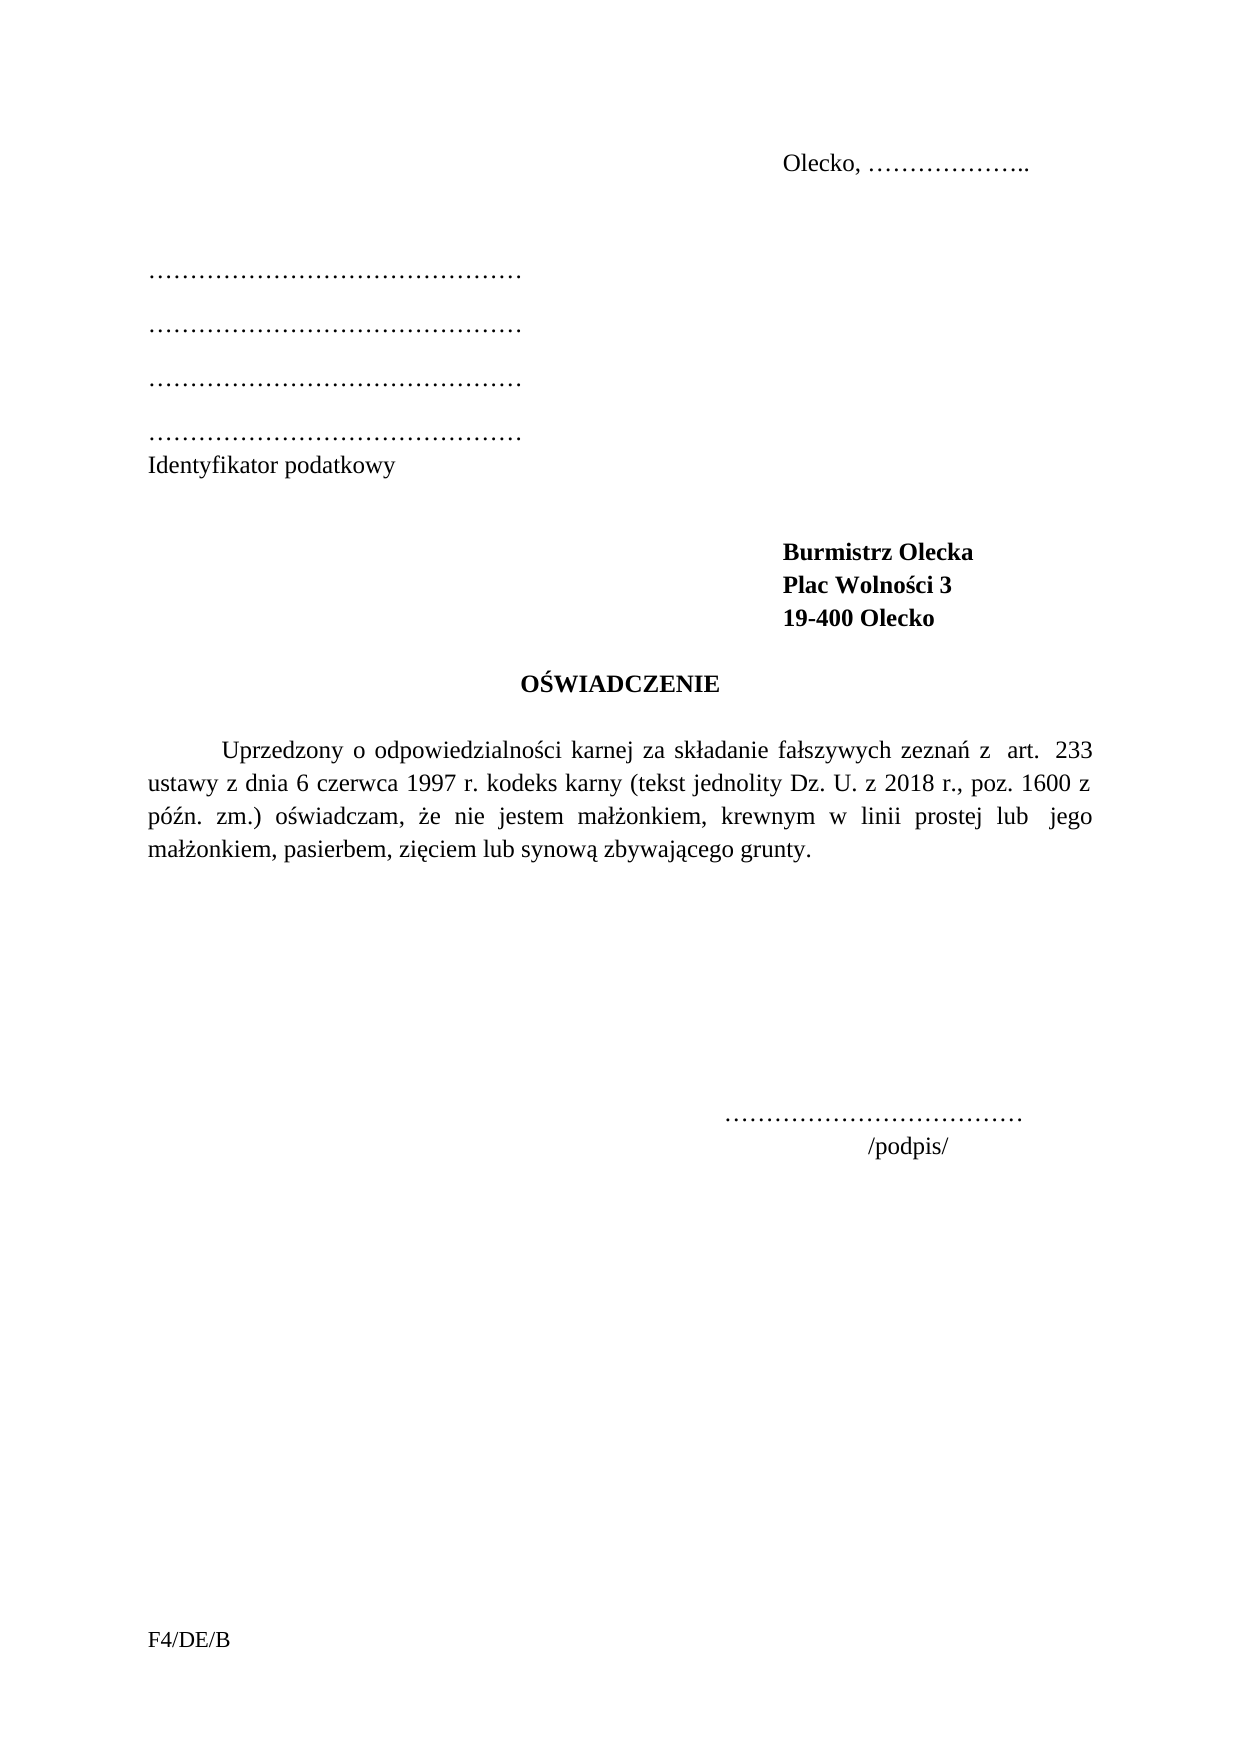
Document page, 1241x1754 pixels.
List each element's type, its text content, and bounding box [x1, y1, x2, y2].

text ……………………………………… [148, 363, 1093, 392]
text ……………………………………… [148, 255, 1093, 284]
text ……………………………………… [148, 417, 1093, 446]
text Olecko, ……………….. [148, 148, 1093, 176]
text /podpis/ [148, 1131, 1093, 1160]
text OŚWIADCZENIE [148, 669, 1093, 698]
text Plac Wolności 3 [148, 570, 1093, 598]
text Uprzedzony o odpowiedzialności karnej za składanie fałszywych zeznań z art. 233 ustawy z dnia 6 czerwca 1997 r. kodeks karny (tekst jednolity Dz. U. z 2018 r., poz. 1600 z późn. zm.) oświadczam, że nie jestem małżonkiem, krewnym w linii prostej lub jego małżonkiem, pasierbem, zięciem lub synową zbywającego grunty. [148, 735, 1093, 863]
text Burmistrz Olecka [148, 537, 1093, 566]
text ……………………………… [148, 1098, 1093, 1127]
text Identyfikator podatkowy [148, 450, 1093, 479]
text 19-400 Olecko [148, 603, 1093, 632]
text ……………………………………… [148, 309, 1093, 338]
